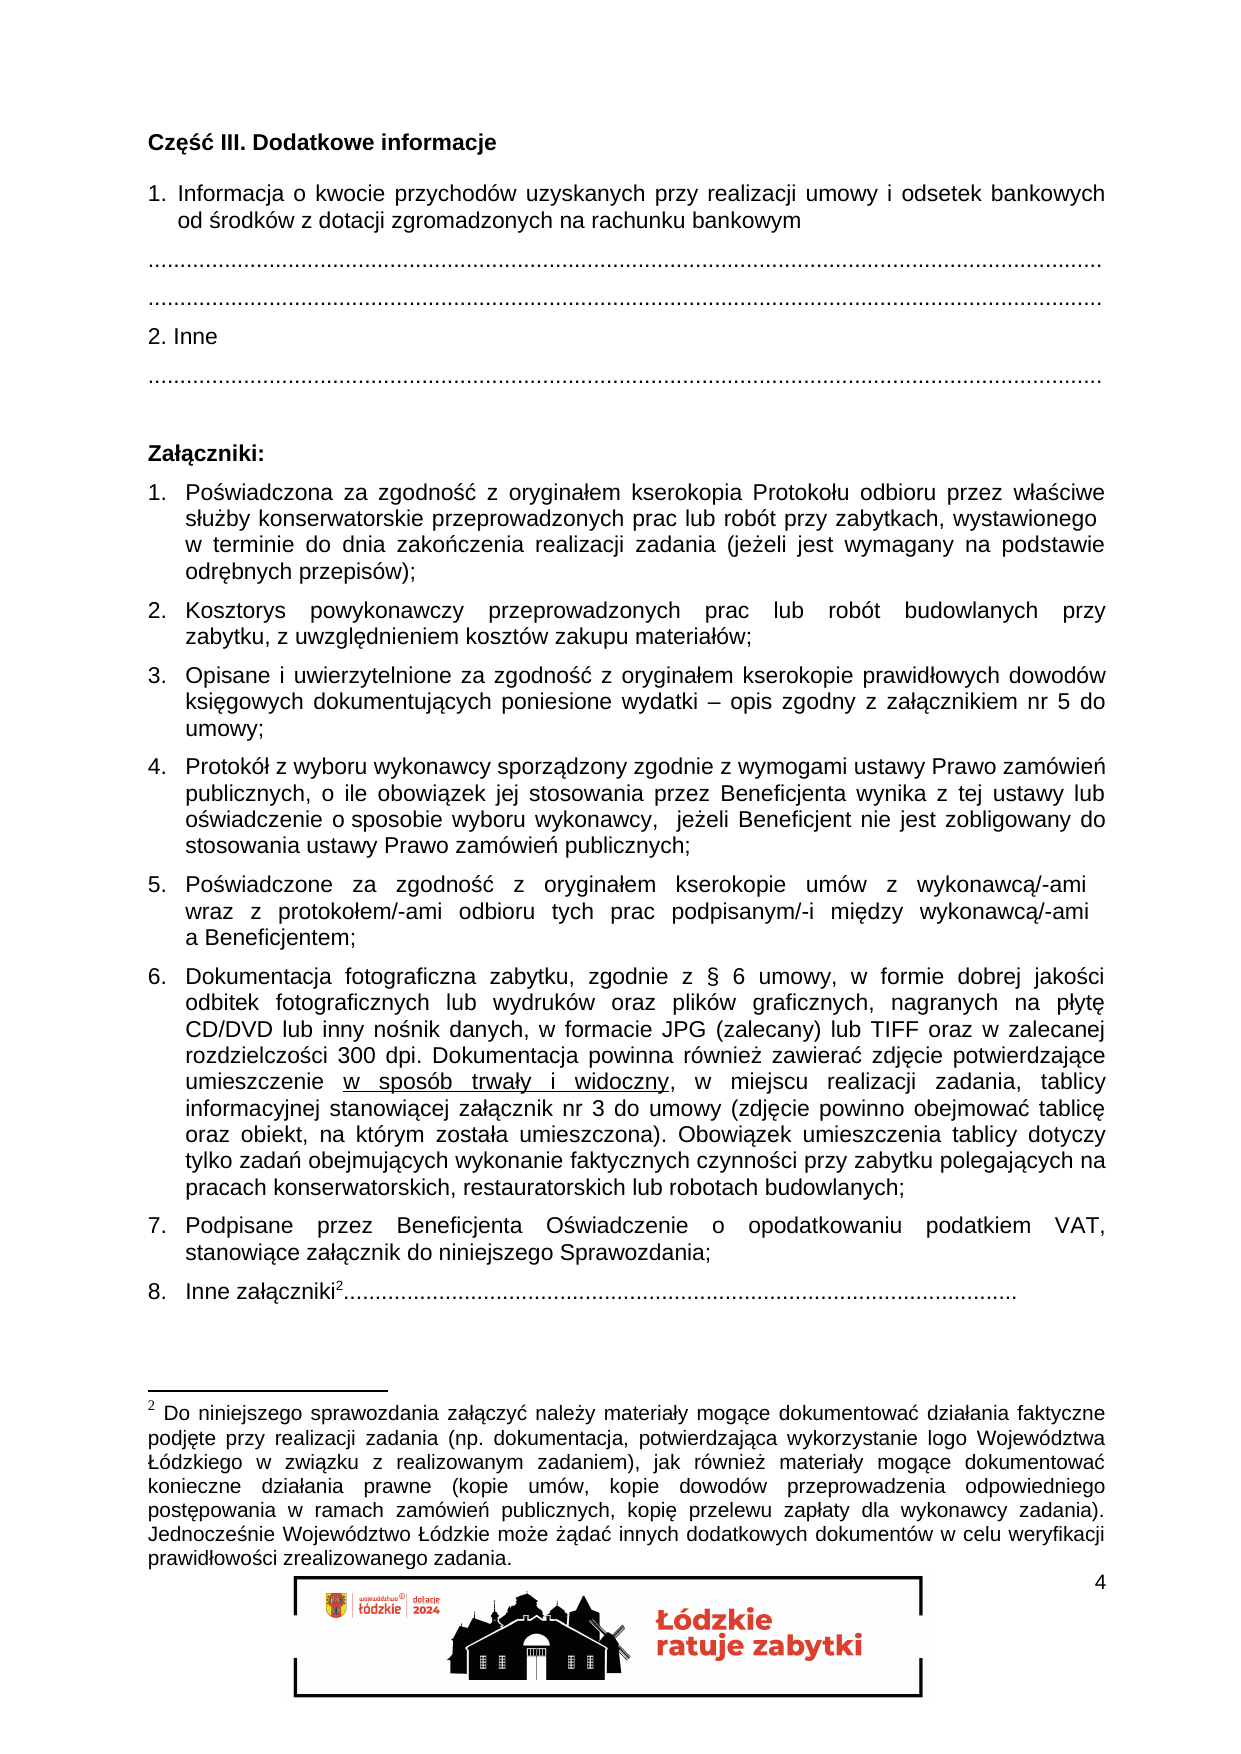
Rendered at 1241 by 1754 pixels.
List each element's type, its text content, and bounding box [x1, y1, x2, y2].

text 2. Inne [148, 323, 1106, 349]
text ...................................................................................................................................................... [148, 362, 1106, 388]
list Dokumentacja fotograficzna zabytku, zgodnie z § 6 umowy, w formie dobrej jakości odbitek fotograficznych lub wydruków oraz plików graficznych, nagranych na płytę CD/DVD lub inny nośnik danych, w formacie JPG (zalecany) lub TIFF oraz w zalecanej rozdzielczości 300 dpi. Dokumentacja powinna również zawierać zdjęcie potwierdzające umieszczenie w sposób trwały i widoczny, w miejscu realizacji zadania, tablicy informacyjnej stanowiącej załącznik nr 3 do umowy (zdjęcie powinno obejmować tablicę oraz obiekt, na którym została umieszczona). Obowiązek umieszczenia tablicy dotyczy tylko zadań obejmujących wykonanie faktycznych czynności przy zabytku polegających na pracach konserwatorskich, restauratorskich lub robotach budowlanych; [148, 963, 1106, 1200]
list Poświadczone za zgodność z oryginałem kserokopie umów z wykonawcą/-ami wraz z protokołem/-ami odbioru tych prac podpisanym/-i między wykonawcą/-ami a Beneficjentem; [148, 871, 1106, 950]
subtitle Część III. Dodatkowe informacje [148, 103, 1106, 155]
list Podpisane przez Beneficjenta Oświadczenie o opodatkowaniu podatkiem VAT, stanowiące załącznik do niniejszego Sprawozdania; [148, 1212, 1106, 1265]
list Inne załączniki.......................................................................................................... [148, 1278, 1106, 1304]
list Kosztorys powykonawczy przeprowadzonych prac lub robót budowlanych przy zabytku, z uwzględnieniem kosztów zakupu materiałów; [148, 597, 1106, 649]
text ...................................................................................................................................................... [148, 246, 1106, 272]
list Opisane i uwierzytelnione za zgodność z oryginałem kserokopie prawidłowych dowodów księgowych dokumentujących poniesione wydatki – opis zgodny z załącznikiem nr 5 do umowy; [148, 662, 1106, 741]
text ...................................................................................................................................................... [148, 284, 1106, 311]
list Poświadczona za zgodność z oryginałem kserokopia Protokołu odbioru przez właściwe służby konserwatorskie przeprowadzonych prac lub robót przy zabytkach, wystawionego w terminie do dnia zakończenia realizacji zadania (jeżeli jest wymagany na podstawie odrębnych przepisów); [148, 479, 1106, 584]
list Protokół z wyboru wykonawcy sporządzony zgodnie z wymogami ustawy Prawo zamówień publicznych, o ile obowiązek jej stosowania przez Beneficjenta wynika z tej ustawy lub oświadczenie o sposobie wyboru wykonawcy, jeżeli Beneficjent nie jest zobligowany do stosowania ustawy Prawo zamówień publicznych; [148, 753, 1106, 859]
list Informacja o kwocie przychodów uzyskanych przy realizacji umowy i odsetek bankowych od środków z dotacji zgromadzonych na rachunku bankowym [148, 180, 1106, 233]
text Załączniki: [148, 440, 1106, 466]
picture [285, 1569, 931, 1704]
